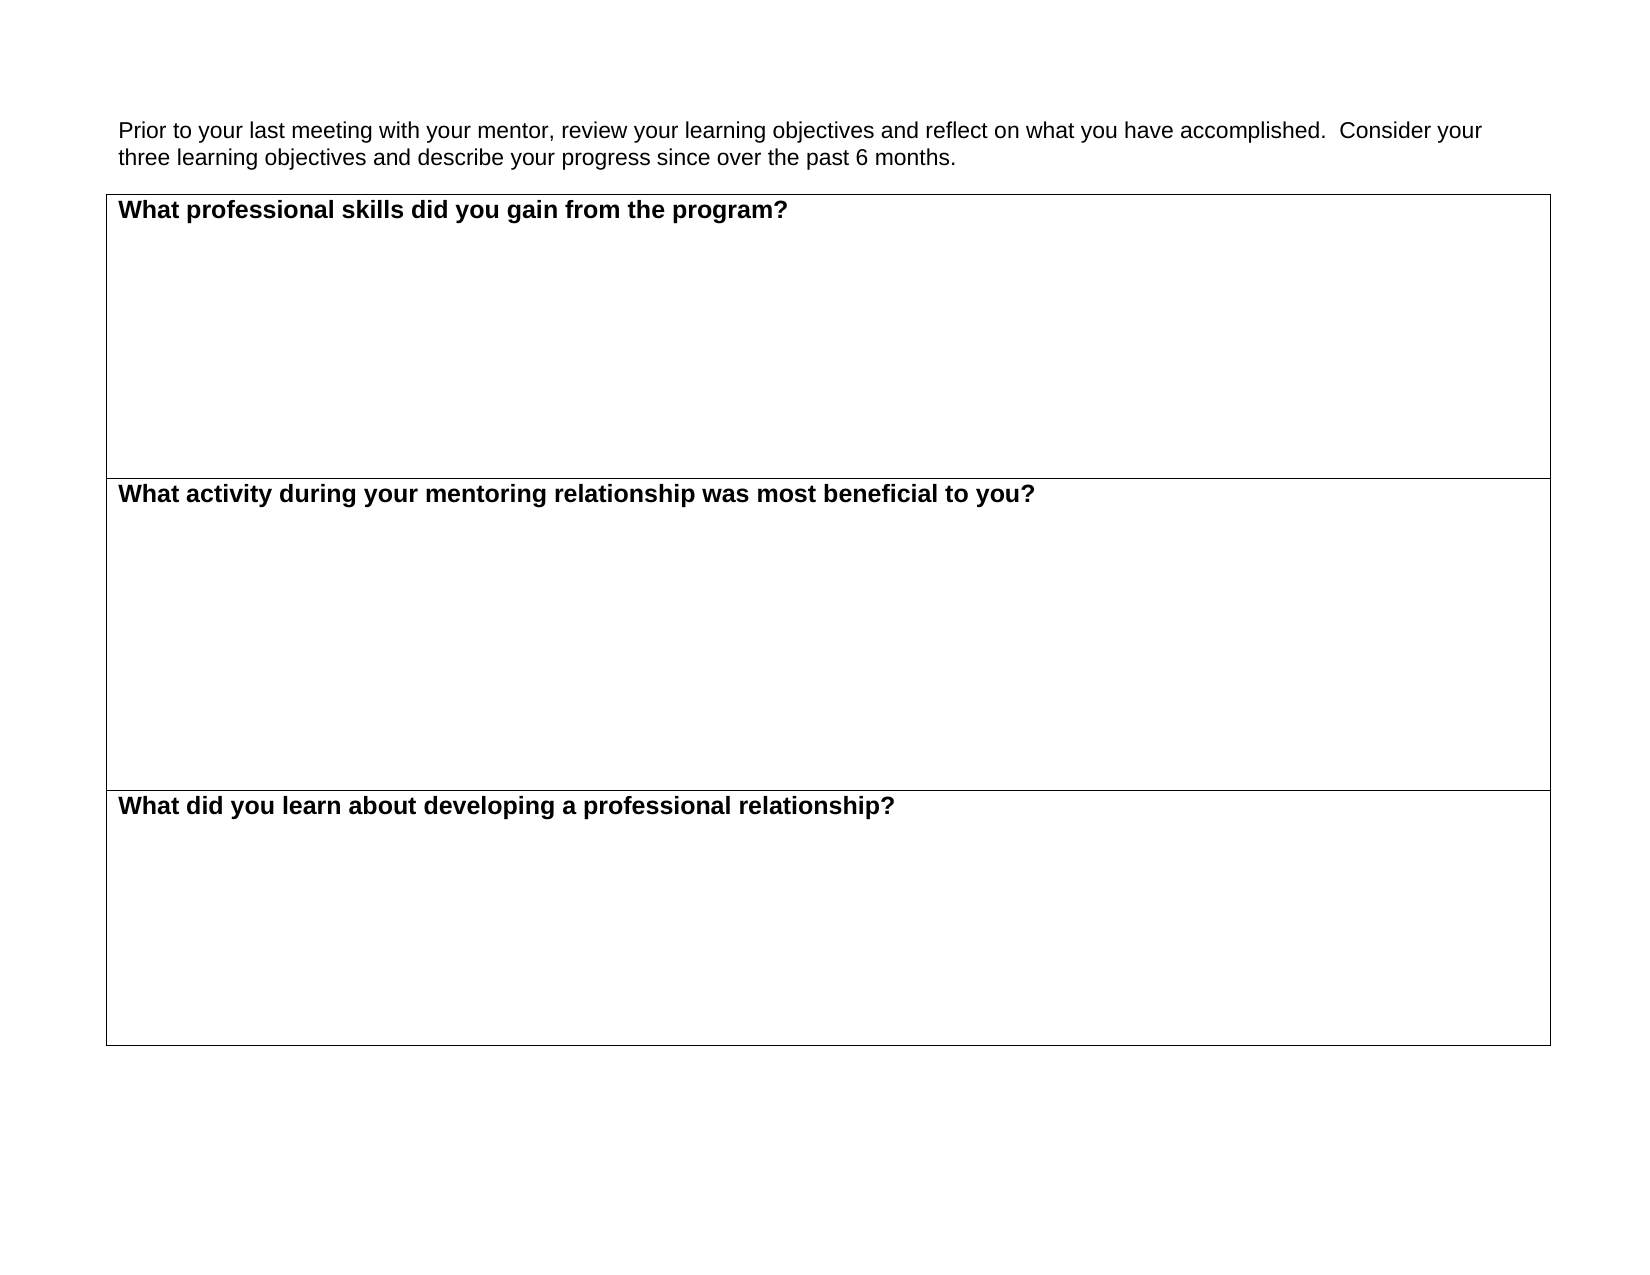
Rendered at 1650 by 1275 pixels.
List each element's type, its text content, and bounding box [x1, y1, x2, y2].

table_cell What activity during your mentoring relationship was most beneficial to you? [107, 479, 1550, 790]
table_header What professional skills did you gain from the program? [107, 195, 1550, 478]
text Prior to your last meeting with your mentor, review your learning objectives and reflect on what you have accomplished. Consider your three learning objectives and describe your progress since over the past 6 months. [118, 117, 1514, 170]
table_cell What did you learn about developing a professional relationship? [107, 791, 1550, 1045]
